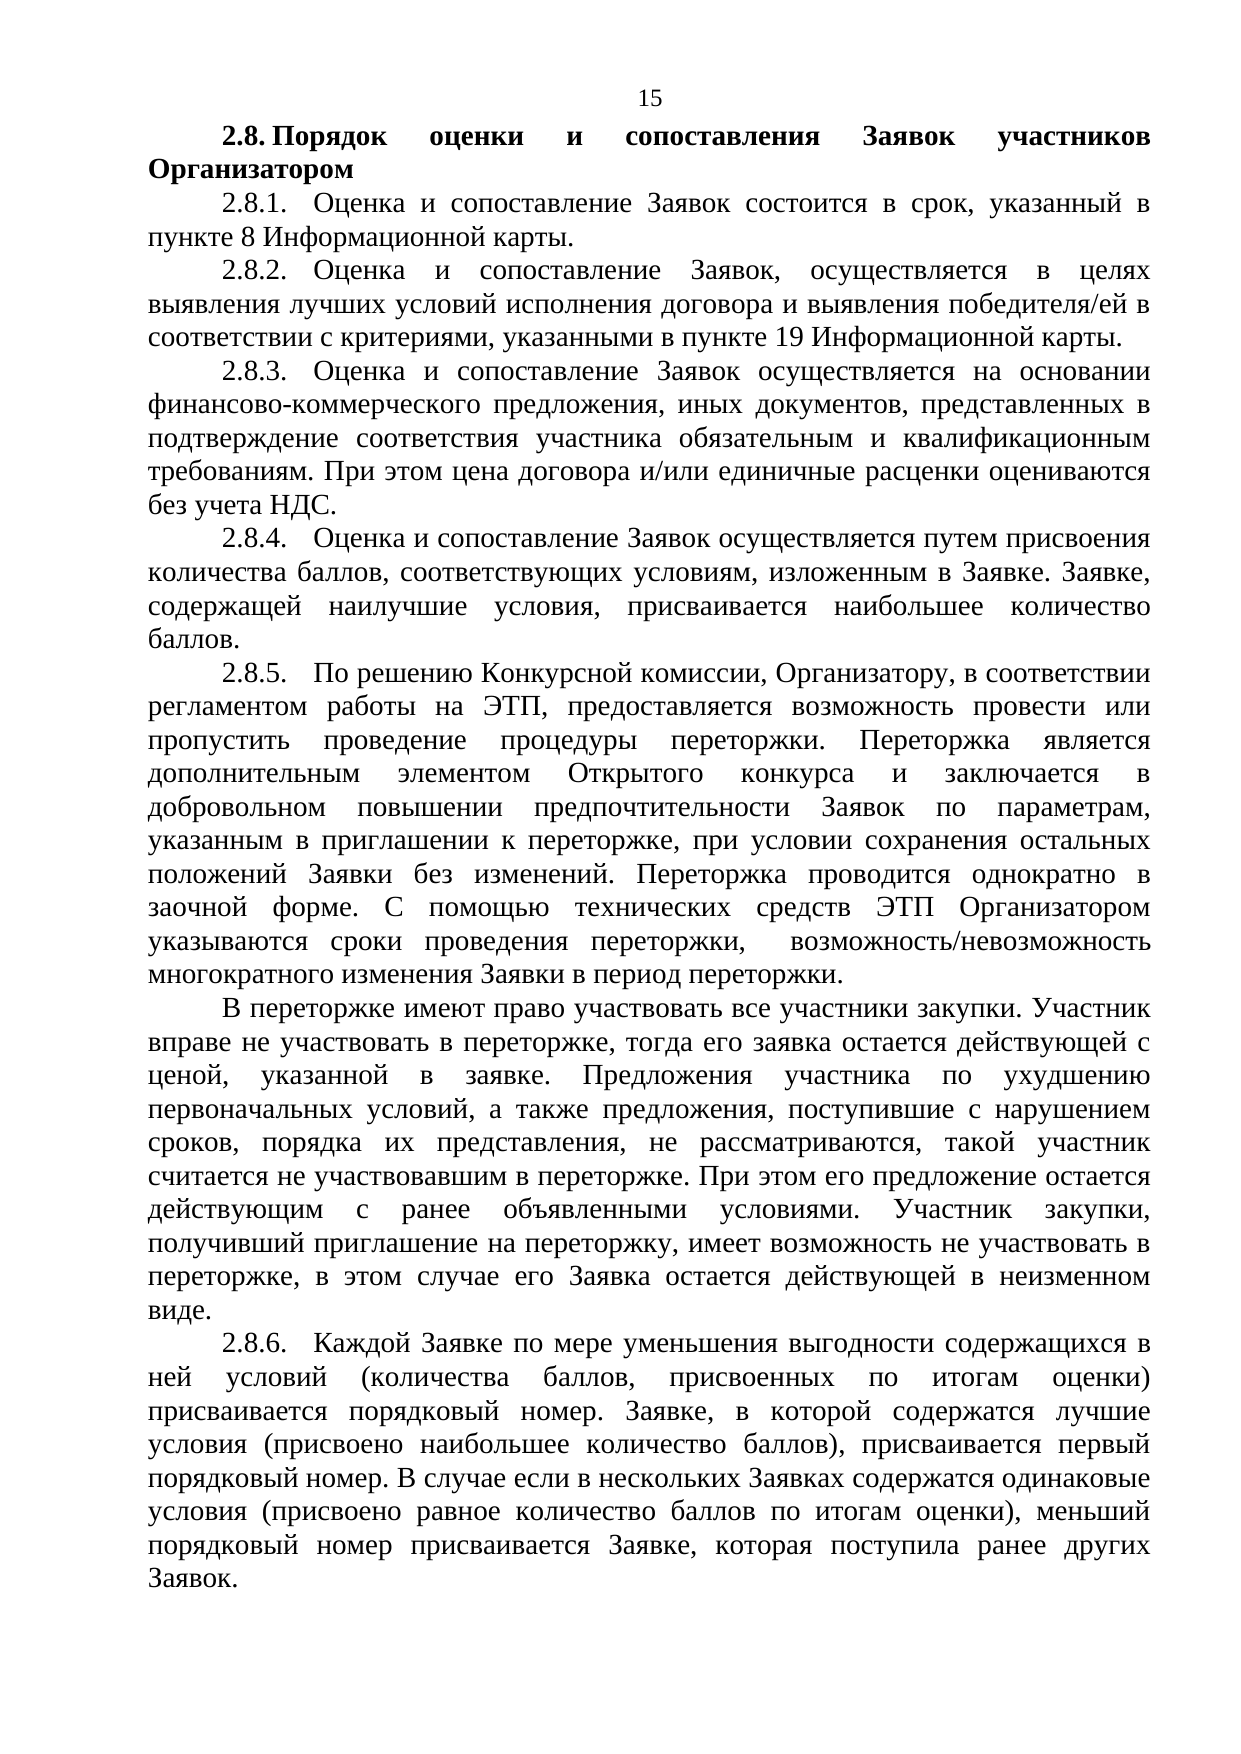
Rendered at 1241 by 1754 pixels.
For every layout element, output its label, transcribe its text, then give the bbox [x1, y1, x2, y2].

list Оценка и сопоставление Заявок состоится в срок, указанный в пункте 8 Информационной карты. [148, 185, 1152, 252]
text В переторжке имеют право участвовать все участники закупки. Участник вправе не участвовать в переторжке, тогда его заявка остается действующей с ценой, указанной в заявке. Предложения участника по ухудшению первоначальных условий, а также предложения, поступившие с нарушением сроков, порядка их представления, не рассматриваются, такой участник считается не участвовавшим в переторжке. При этом его предложение остается действующим с ранее объявленными условиями. Участник закупки, получивший приглашение на переторжку, имеет возможность не участвовать в переторжке, в этом случае его Заявка остается действующей в неизменном виде. [148, 990, 1152, 1326]
list По решению Конкурсной комиссии, Организатору, в соответствии регламентом работы на ЭТП, предоставляется возможность провести или пропустить проведение процедуры переторжки. Переторжка является дополнительным элементом Открытого конкурса и заключается в добровольном повышении предпочтительности Заявок по параметрам, указанным в приглашении к переторжке, при условии сохранения остальных положений Заявки без изменений. Переторжка проводится однократно в заочной форме. С помощью технических средств ЭТП Организатором указываются сроки проведения переторжки, возможность/невозможность многократного изменения Заявки в период переторжки. [148, 655, 1152, 990]
list Оценка и сопоставление Заявок осуществляется на основании финансово-коммерческого предложения, иных документов, представленных в подтверждение соответствия участника обязательным и квалификационным требованиям. При этом цена договора и/или единичные расценки оцениваются без учета НДС. [148, 353, 1152, 521]
list Оценка и сопоставление Заявок, осуществляется в целях выявления лучших условий исполнения договора и выявления победителя/ей в соответствии с критериями, указанными в пункте 19 Информационной карты. [148, 252, 1152, 353]
list Оценка и сопоставление Заявок осуществляется путем присвоения количества баллов, соответствующих условиям, изложенным в Заявке. Заявке, содержащей наилучшие условия, присваивается наибольшее количество баллов. [148, 521, 1152, 655]
subtitle Порядок оценки и сопоставления Заявок участников Организатором [148, 118, 1152, 185]
list Каждой Заявке по мере уменьшения выгодности содержащихся в ней условий (количества баллов, присвоенных по итогам оценки) присваивается порядковый номер. Заявке, в которой содержатся лучшие условия (присвоено наибольшее количество баллов), присваивается первый порядковый номер. В случае если в нескольких Заявках содержатся одинаковые условия (присвоено равное количество баллов по итогам оценки), меньший порядковый номер присваивается Заявке, которая поступила ранее других Заявок. [148, 1326, 1152, 1594]
